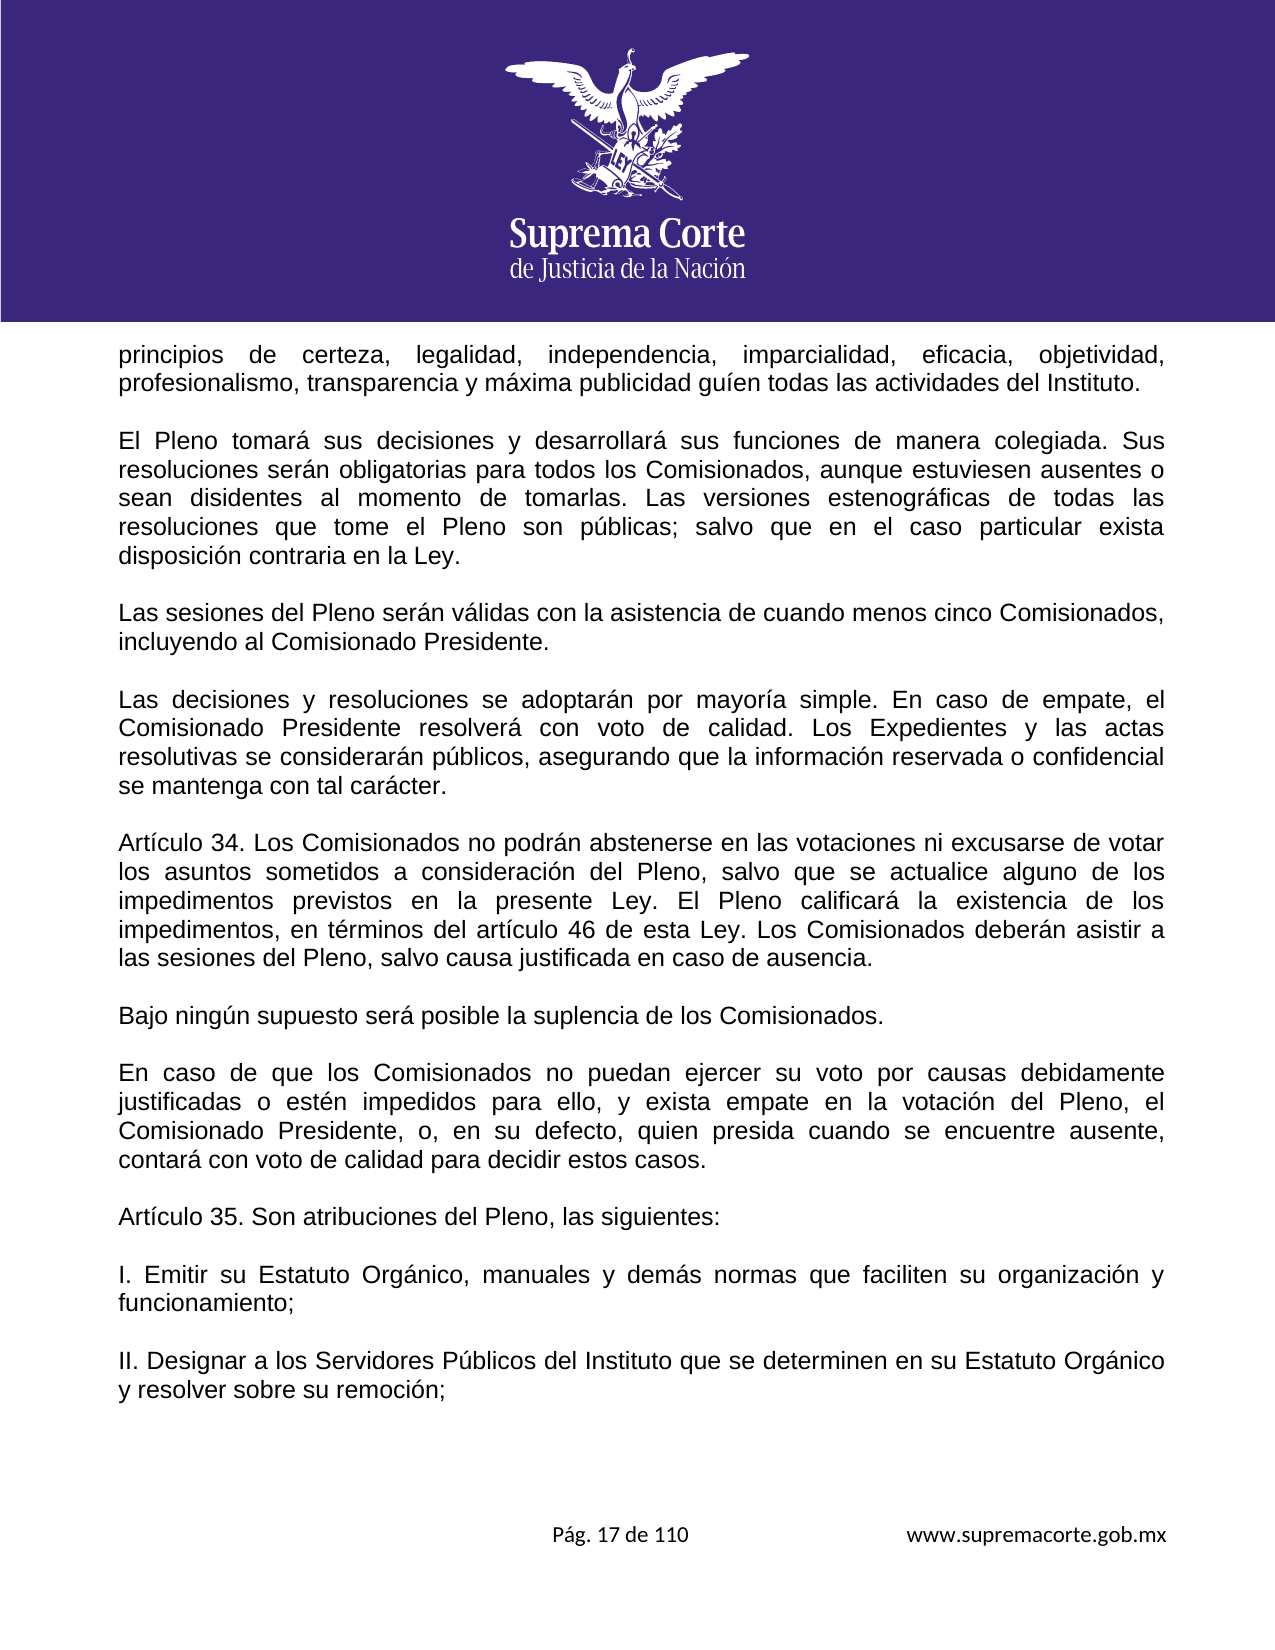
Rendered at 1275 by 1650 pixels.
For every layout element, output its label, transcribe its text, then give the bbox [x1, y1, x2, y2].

text Las decisiones y resoluciones se adoptarán por mayoría simple. En caso de empate, el Comisionado Presidente resolverá con voto de calidad. Los Expedientes y las actas resolutivas se considerarán públicos, asegurando que la información reservada o confidencial se mantenga con tal carácter. [118, 685, 1167, 800]
text El Pleno tomará sus decisiones y desarrollará sus funciones de manera colegiada. Sus resoluciones serán obligatorias para todos los Comisionados, aunque estuviesen ausentes o sean disidentes al momento de tomarlas. Las versiones estenográficas de todas las resoluciones que tome el Pleno son públicas; salvo que en el caso particular exista disposición contraria en la Ley. [118, 426, 1167, 570]
text II. Designar a los Servidores Públicos del Instituto que se determinen en su Estatuto Orgánico y resolver sobre su remoción; [118, 1346, 1167, 1403]
text Bajo ningún supuesto será posible la suplencia de los Comisionados. [118, 1001, 1167, 1030]
text Artículo 34. Los Comisionados no podrán abstenerse en las votaciones ni excusarse de votar los asuntos sometidos a consideración del Pleno, salvo que se actualice alguno de los impedimentos previstos en la presente Ley. El Pleno calificará la existencia de los impedimentos, en términos del artículo 46 de esta Ley. Los Comisionados deberán asistir a las sesiones del Pleno, salvo causa justificada en caso de ausencia. [118, 828, 1167, 972]
text En caso de que los Comisionados no puedan ejercer su voto por causas debidamente justificadas o estén impedidos para ello, y exista empate en la votación del Pleno, el Comisionado Presidente, o, en su defecto, quien presida cuando se encuentre ausente, contará con voto de calidad para decidir estos casos. [118, 1058, 1167, 1173]
picture [0, 0, 1275, 322]
text Artículo 35. Son atribuciones del Pleno, las siguientes: [118, 1202, 1167, 1231]
text Las sesiones del Pleno serán válidas con la asistencia de cuando menos cinco Comisionados, incluyendo al Comisionado Presidente. [118, 598, 1167, 656]
text I. Emitir su Estatuto Orgánico, manuales y demás normas que faciliten su organización y funcionamiento; [118, 1260, 1167, 1317]
